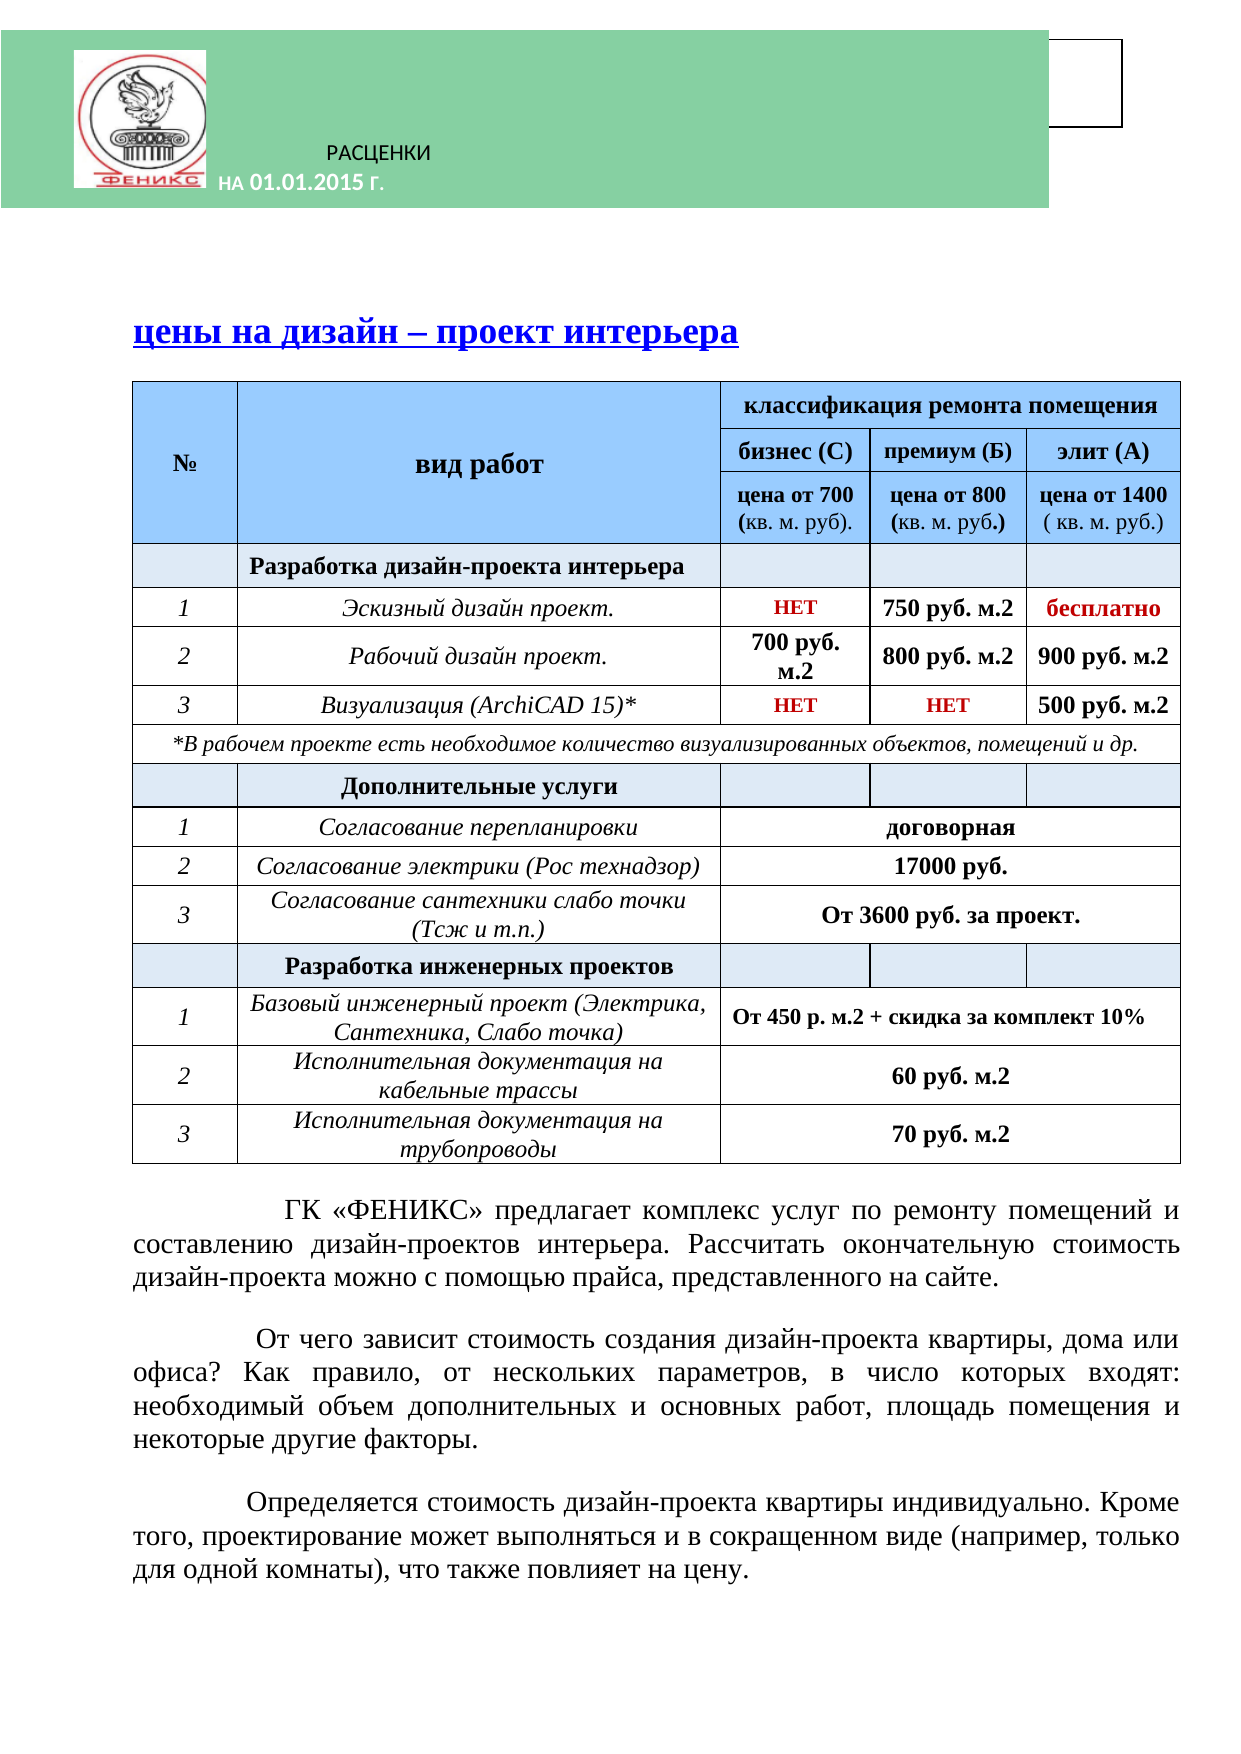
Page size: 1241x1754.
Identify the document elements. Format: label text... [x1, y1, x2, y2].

table_cell [133, 544, 237, 587]
table_cell 2 [133, 847, 237, 884]
text От чего зависит стоимость создания дизайн-проекта квартиры, дома или офиса? Как правило, от нескольких параметров, в число которых входят: необходимый объем дополнительных и основных работ, площадь помещения и некоторые другие факторы. [133, 1321, 1181, 1455]
table_cell 3 [133, 1105, 237, 1162]
table_cell 3 [133, 886, 237, 943]
table_cell 800 руб. м.2 [871, 627, 1026, 684]
table_cell *В рабочем проекте есть необходимое количество визуализированных объектов, помещений и др. [133, 725, 1180, 763]
table_cell НЕТ [871, 686, 1026, 724]
picture [73, 50, 207, 188]
table_cell Исполнительная документация на кабельные трассы [238, 1046, 720, 1104]
table_cell [871, 764, 1026, 806]
table_cell [1027, 764, 1180, 806]
table_cell цена от 700 (кв. м. руб). [721, 472, 869, 543]
table_cell [1027, 944, 1180, 987]
table_cell [721, 944, 869, 987]
table_cell Дополнительные услуги [238, 764, 720, 806]
table_cell Согласование перепланировки [238, 808, 720, 846]
table_cell Рабочий дизайн проект. [238, 627, 720, 684]
table_cell Базовый инженерный проект (Электрика, Сантехника, Слабо точка) [238, 988, 720, 1045]
table_cell Согласование электрики (Рос технадзор) [238, 847, 720, 884]
table_cell премиум (Б) [871, 429, 1026, 471]
text ГК «ФЕНИКС» предлагает комплекс услуг по ремонту помещений и составлению дизайн-проектов интерьера. Рассчитать окончательную стоимость дизайн-проекта можно с помощью прайса, представленного на сайте. [133, 1192, 1181, 1293]
table_cell 700 руб. м.2 [721, 627, 869, 684]
table_cell 17000 руб. [721, 847, 1180, 884]
table_cell бизнес (С) [721, 429, 869, 471]
table_cell 1 [133, 808, 237, 846]
table_cell [721, 764, 869, 806]
table_cell [721, 544, 869, 587]
text Определяется стоимость дизайн-проекта квартиры индивидуально. Кроме того, проектирование может выполняться и в сокращенном виде (например, только для одной комнаты), что также повлияет на цену. [133, 1484, 1181, 1585]
table_cell Разработка инженерных проектов [238, 944, 720, 987]
table_cell цена от 1400 ( кв. м. руб.) [1027, 472, 1180, 543]
table_cell 900 руб. м.2 [1027, 627, 1180, 684]
table_cell От 450 р. м.2 + скидка за комплект 10% [721, 988, 1180, 1045]
table_cell НЕТ [721, 588, 869, 626]
text цены на дизайн – проект интерьера [133, 309, 1181, 352]
table_cell Разработка дизайн-проекта интерьера [238, 544, 720, 587]
table_cell 1 [133, 588, 237, 626]
table_cell договорная [721, 808, 1180, 846]
table_cell Исполнительная документация на трубопроводы [238, 1105, 720, 1162]
table_cell 750 руб. м.2 [871, 588, 1026, 626]
table_cell 60 руб. м.2 [721, 1046, 1180, 1104]
table_cell [133, 764, 237, 806]
table_header классификация ремонта помещения [721, 382, 1180, 428]
table_cell Эскизный дизайн проект. [238, 588, 720, 626]
table_cell От 3600 руб. за проект. [721, 886, 1180, 943]
table_cell 500 руб. м.2 [1027, 686, 1180, 724]
table_cell Визуализация (ArchiCAD 15)* [238, 686, 720, 724]
table_cell 3 [133, 686, 237, 724]
table_cell [1027, 544, 1180, 587]
table_cell [133, 944, 237, 987]
table_cell цена от 800 (кв. м. руб.) [871, 472, 1026, 543]
table_cell бесплатно [1027, 588, 1180, 626]
table_cell 2 [133, 1046, 237, 1104]
table_cell 2 [133, 627, 237, 684]
table_header вид работ [238, 382, 720, 543]
table_cell Согласование сантехники слабо точки (Тсж и т.п.) [238, 886, 720, 943]
table_cell [871, 944, 1026, 987]
table_cell 1 [133, 988, 237, 1045]
table_cell элит (А) [1027, 429, 1180, 471]
table_cell 70 руб. м.2 [721, 1105, 1180, 1162]
table_cell НЕТ [721, 686, 869, 724]
table_header № [133, 382, 237, 543]
table_cell [871, 544, 1026, 587]
